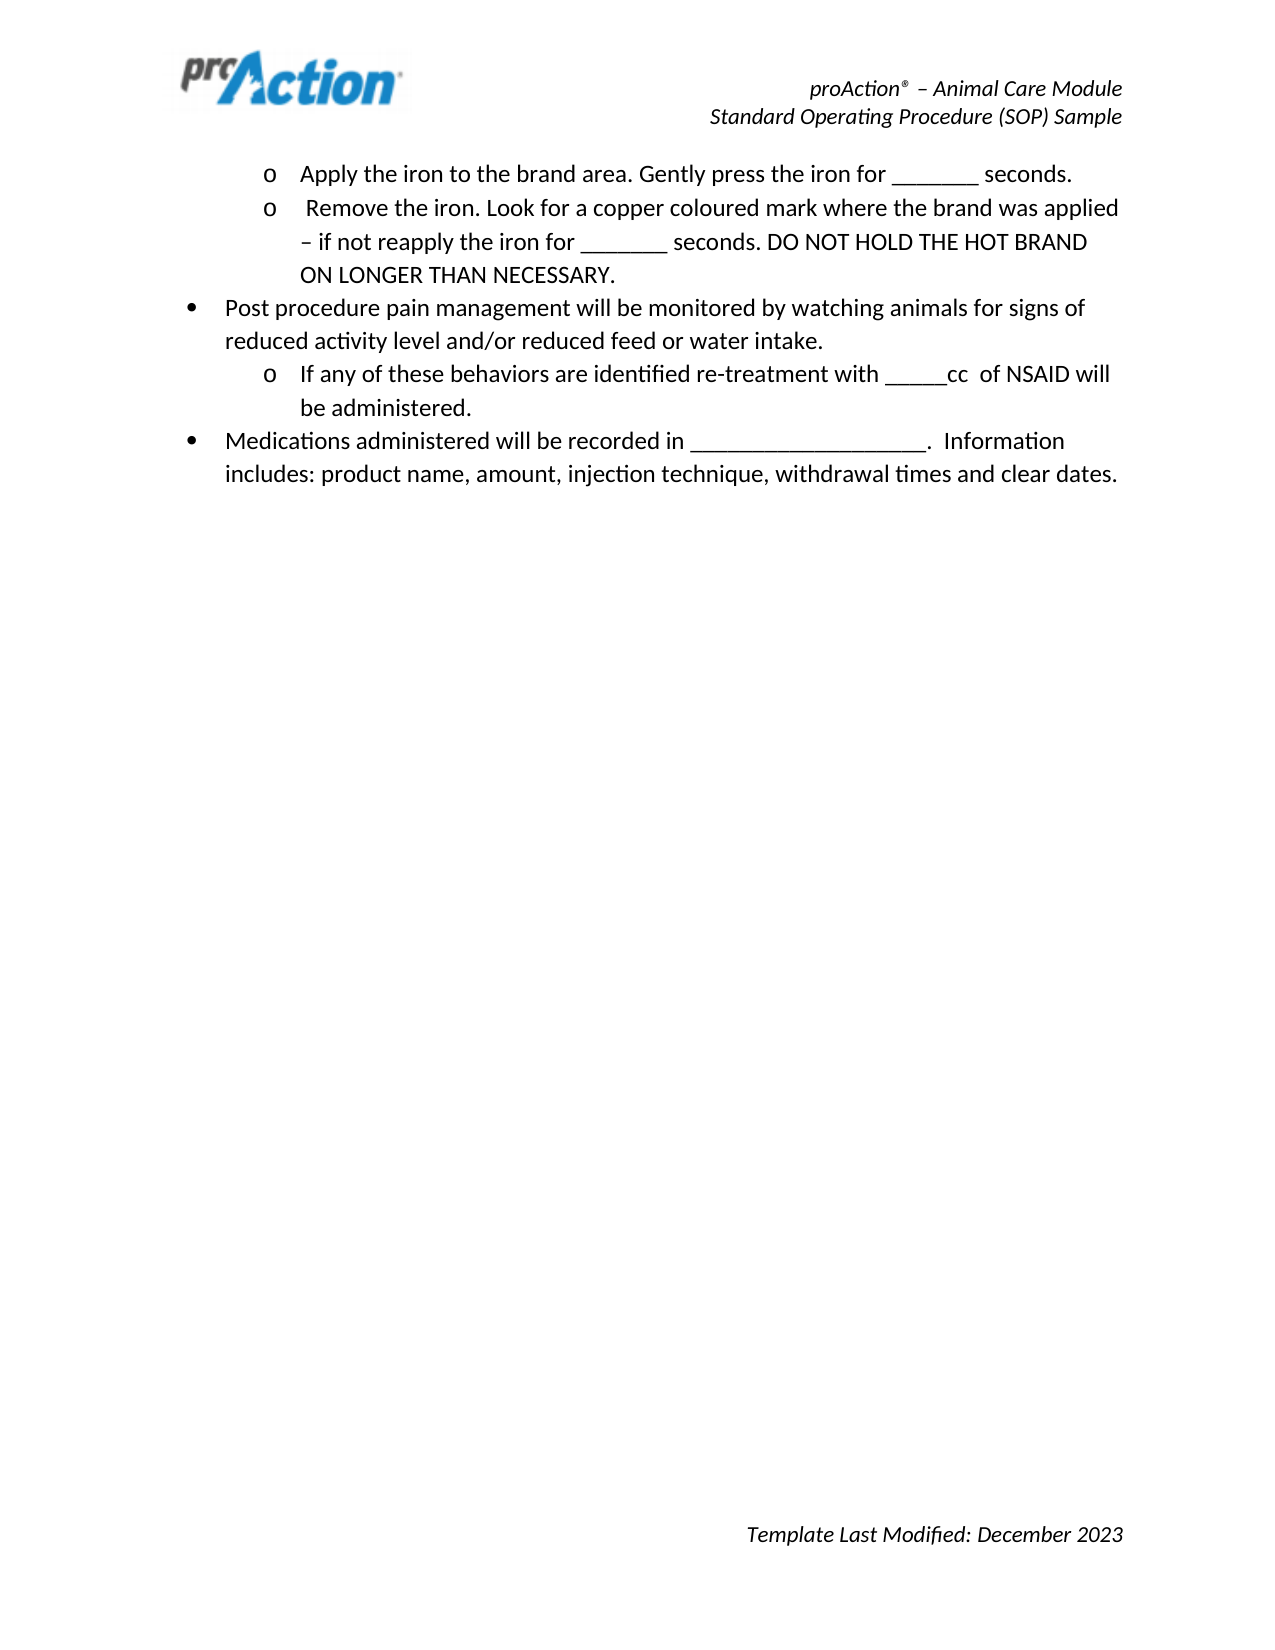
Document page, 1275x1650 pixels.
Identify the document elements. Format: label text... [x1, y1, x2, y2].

list Post procedure pain management will be monitored by watching animals for signs of reduced activity level and/or reduced feed or water intake. [187, 292, 1125, 356]
list If any of these behaviors are identified re-treatment with _____cc of NSAID will be administered. [262, 358, 1125, 423]
list Apply the iron to the brand area. Gently press the iron for _______ seconds. [262, 158, 1125, 189]
list Medications administered will be recorded in ___________________. Information includes: product name, amount, injection technique, withdrawal times and clear dates. [187, 425, 1125, 488]
picture [162, 48, 413, 114]
list Remove the iron. Look for a copper coloured mark where the brand was applied – if not reapply the iron for _______ seconds. DO NOT HOLD THE HOT BRAND ON LONGER THAN NECESSARY. [262, 192, 1125, 290]
